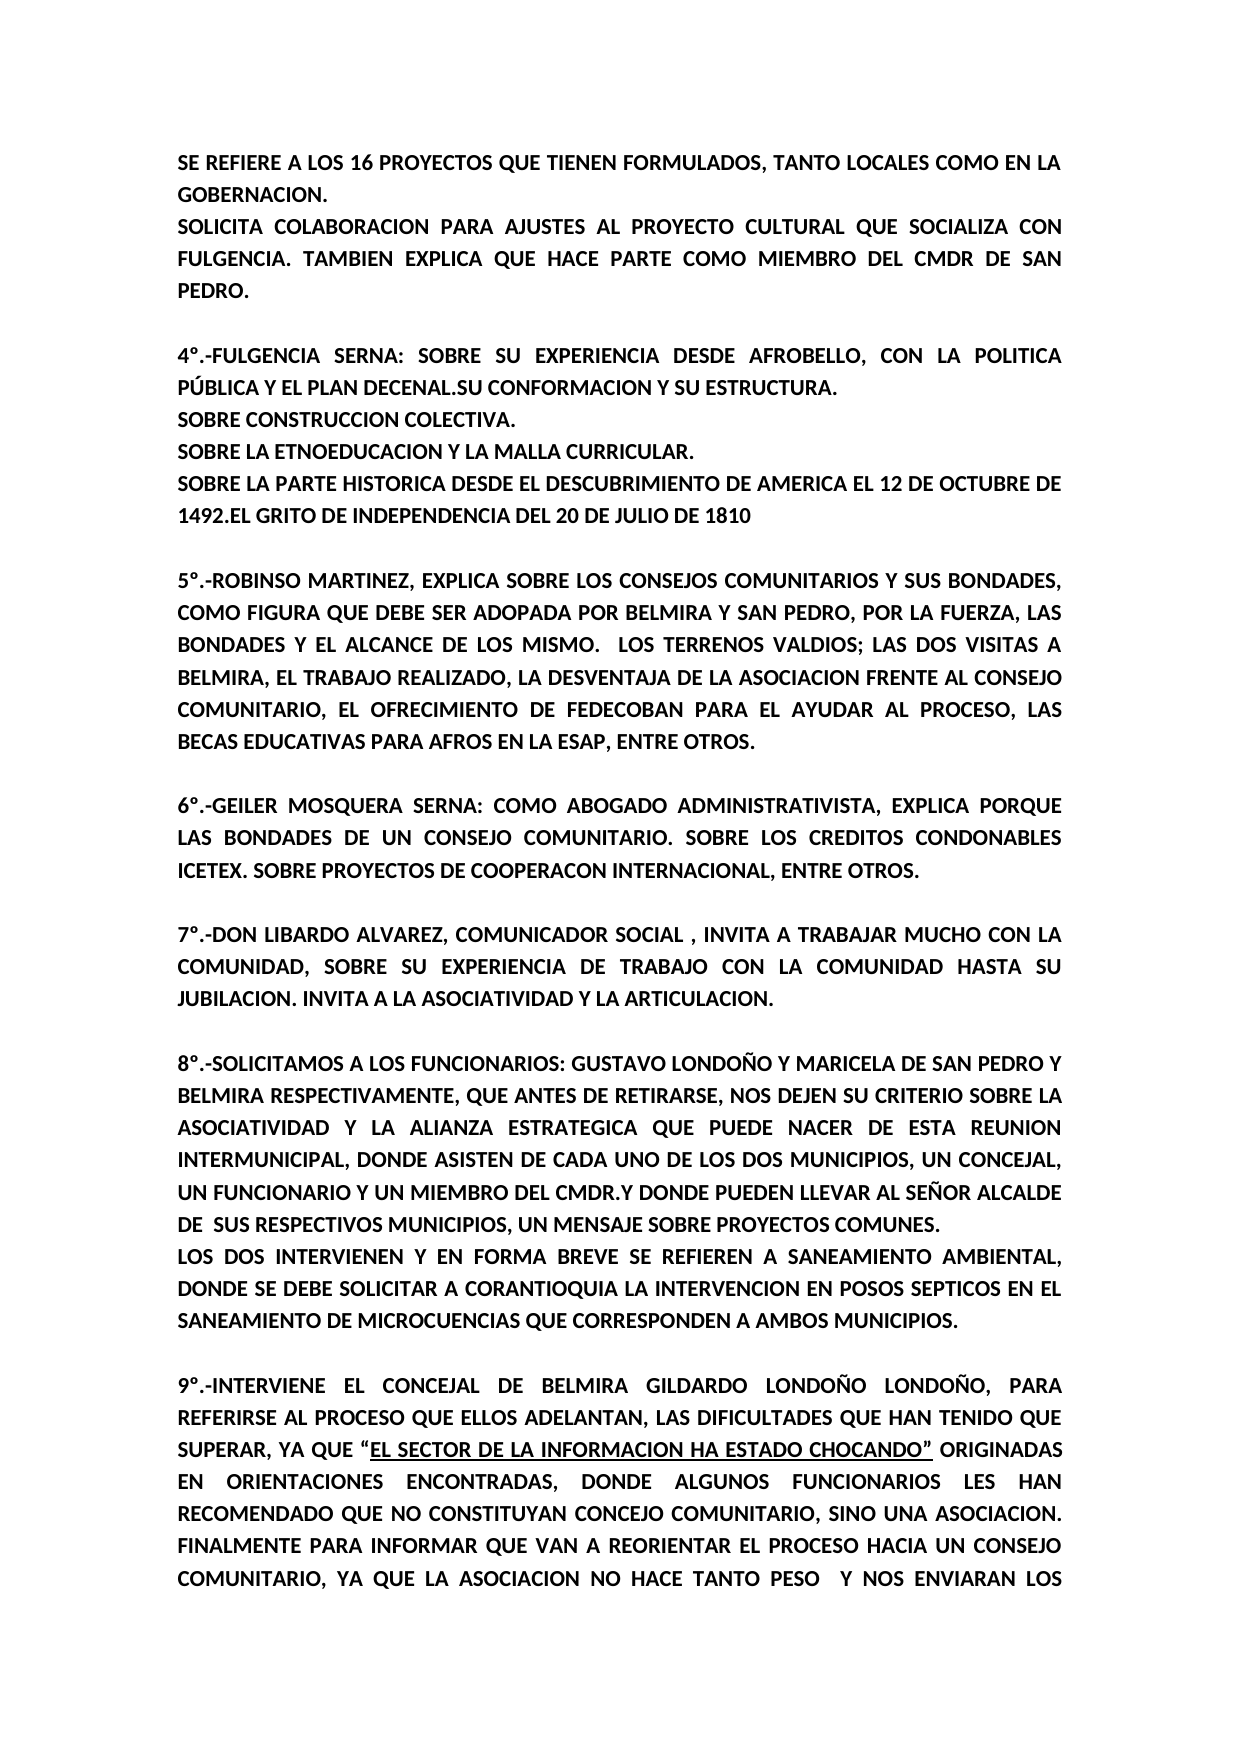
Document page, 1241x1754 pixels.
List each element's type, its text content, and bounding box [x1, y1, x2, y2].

text 6º.-GEILER MOSQUERA SERNA: COMO ABOGADO ADMINISTRATIVISTA, EXPLICA PORQUE LAS BONDADES DE UN CONSEJO COMUNITARIO. SOBRE LOS CREDITOS CONDONABLES ICETEX. SOBRE PROYECTOS DE COOPERACON INTERNACIONAL, ENTRE OTROS. [177, 791, 1063, 884]
text 7º.-DON LIBARDO ALVAREZ, COMUNICADOR SOCIAL , INVITA A TRABAJAR MUCHO CON LA COMUNIDAD, SOBRE SU EXPERIENCIA DE TRABAJO CON LA COMUNIDAD HASTA SU JUBILACION. INVITA A LA ASOCIATIVIDAD Y LA ARTICULACION. [177, 920, 1063, 1012]
text 5º.-ROBINSO MARTINEZ, EXPLICA SOBRE LOS CONSEJOS COMUNITARIOS Y SUS BONDADES, COMO FIGURA QUE DEBE SER ADOPADA POR BELMIRA Y SAN PEDRO, POR LA FUERZA, LAS BONDADES Y EL ALCANCE DE LOS MISMO. LOS TERRENOS VALDIOS; LAS DOS VISITAS A BELMIRA, EL TRABAJO REALIZADO, LA DESVENTAJA DE LA ASOCIACION FRENTE AL CONSEJO COMUNITARIO, EL OFRECIMIENTO DE FEDECOBAN PARA EL AYUDAR AL PROCESO, LAS BECAS EDUCATIVAS PARA AFROS EN LA ESAP, ENTRE OTROS. [177, 566, 1063, 755]
text 4º.-FULGENCIA SERNA: SOBRE SU EXPERIENCIA DESDE AFROBELLO, CON LA POLITICA PÚBLICA Y EL PLAN DECENAL.SU CONFORMACION Y SU ESTRUCTURA. [177, 341, 1063, 401]
text SOBRE CONSTRUCCION COLECTIVA. [177, 405, 1063, 433]
text SE REFIERE A LOS 16 PROYECTOS QUE TIENEN FORMULADOS, TANTO LOCALES COMO EN LA GOBERNACION. [177, 148, 1063, 208]
text 8º.-SOLICITAMOS A LOS FUNCIONARIOS: GUSTAVO LONDOÑO Y MARICELA DE SAN PEDRO Y BELMIRA RESPECTIVAMENTE, QUE ANTES DE RETIRARSE, NOS DEJEN SU CRITERIO SOBRE LA ASOCIATIVIDAD Y LA ALIANZA ESTRATEGICA QUE PUEDE NACER DE ESTA REUNION INTERMUNICIPAL, DONDE ASISTEN DE CADA UNO DE LOS DOS MUNICIPIOS, UN CONCEJAL, UN FUNCIONARIO Y UN MIEMBRO DEL CMDR.Y DONDE PUEDEN LLEVAR AL SEÑOR ALCALDE DE SUS RESPECTIVOS MUNICIPIOS, UN MENSAJE SOBRE PROYECTOS COMUNES. [177, 1049, 1063, 1238]
text LOS DOS INTERVIENEN Y EN FORMA BREVE SE REFIEREN A SANEAMIENTO AMBIENTAL, DONDE SE DEBE SOLICITAR A CORANTIOQUIA LA INTERVENCION EN POSOS SEPTICOS EN EL SANEAMIENTO DE MICROCUENCIAS QUE CORRESPONDEN A AMBOS MUNICIPIOS. [177, 1242, 1063, 1334]
text SOLICITA COLABORACION PARA AJUSTES AL PROYECTO CULTURAL QUE SOCIALIZA CON FULGENCIA. TAMBIEN EXPLICA QUE HACE PARTE COMO MIEMBRO DEL CMDR DE SAN PEDRO. [177, 212, 1063, 304]
text SOBRE LA ETNOEDUCACION Y LA MALLA CURRICULAR. [177, 437, 1063, 465]
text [177, 1371, 1063, 1592]
text SOBRE LA PARTE HISTORICA DESDE EL DESCUBRIMIENTO DE AMERICA EL 12 DE OCTUBRE DE 1492.EL GRITO DE INDEPENDENCIA DEL 20 DE JULIO DE 1810 [177, 469, 1063, 530]
